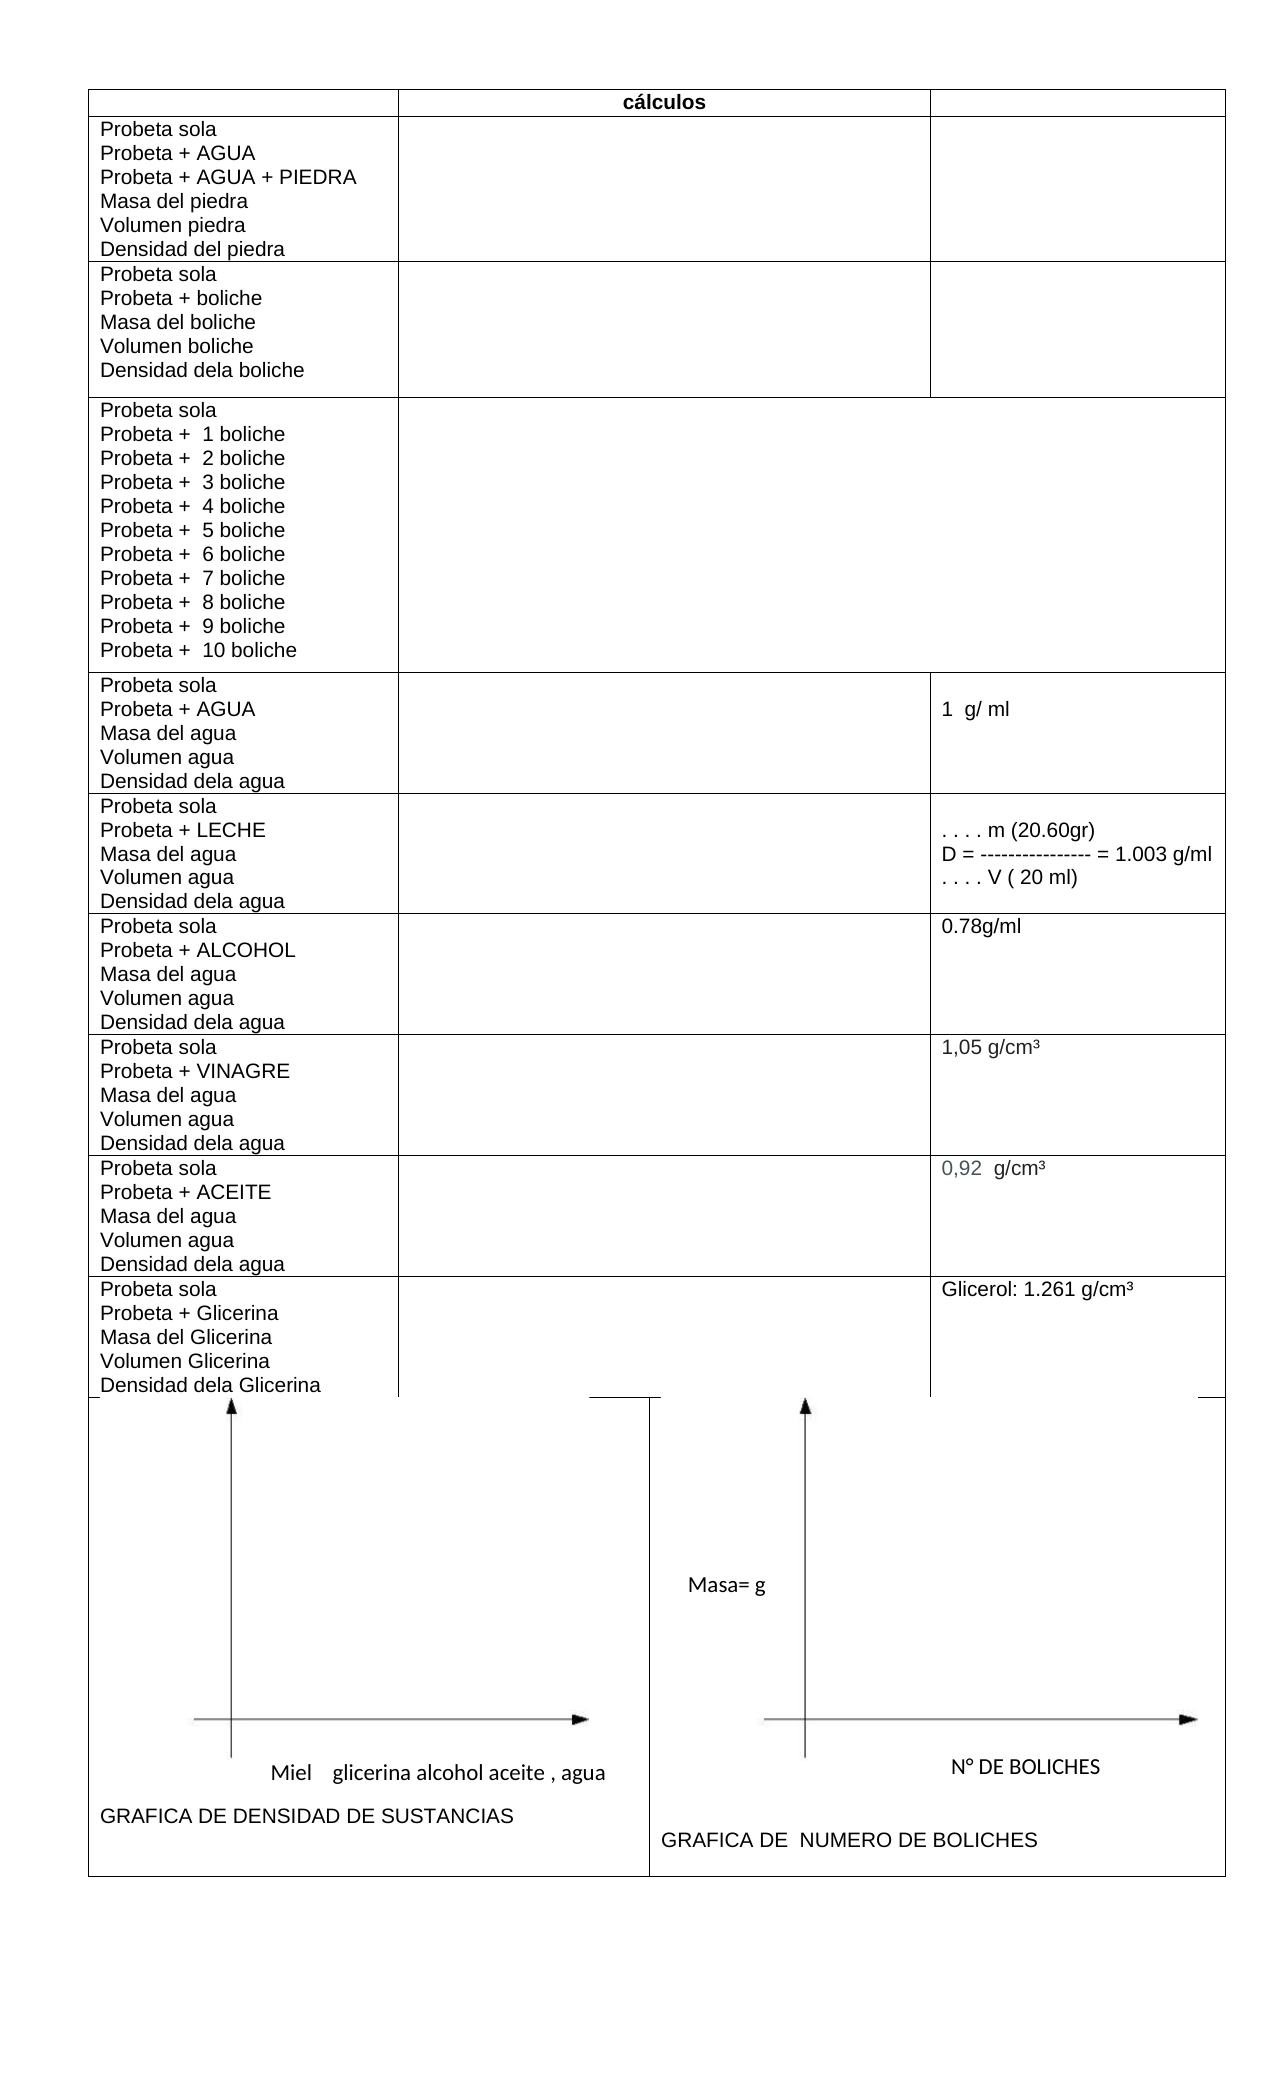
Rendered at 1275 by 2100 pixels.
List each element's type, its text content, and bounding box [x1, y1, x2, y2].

table_cell [399, 1156, 930, 1276]
table_cell [399, 914, 930, 1034]
table_header [931, 90, 1225, 116]
table_cell Probeta sola Probeta + LECHE Masa del agua Volumen agua Densidad dela agua [89, 794, 398, 913]
table_cell [399, 794, 930, 913]
table_cell [399, 1035, 930, 1155]
table_cell [931, 117, 1225, 261]
table_cell Probeta sola Probeta + 1 boliche Probeta + 2 boliche Probeta + 3 boliche Probeta + 4 boliche Probeta + 5 boliche Probeta + 6 boliche Probeta + 7 boliche Probeta + 8 boliche Probeta + 9 boliche Probeta + 10 boliche [89, 398, 398, 672]
table_cell [399, 398, 1225, 672]
table_cell 1,05 g/cm³ [931, 1035, 1225, 1155]
table_cell . . . . m (20.60gr) D = ---------------- = 1.003 g/ml . . . . V ( 20 ml) [931, 794, 1225, 913]
table_cell [931, 262, 1225, 397]
table_header [89, 90, 398, 116]
table_cell 1 g/ ml [931, 673, 1225, 792]
table_cell 0,92 g/cm³ [931, 1156, 1225, 1276]
table_header cálculos [399, 90, 930, 116]
table_cell GRAFICA DE DENSIDAD DE SUSTANCIAS [89, 1398, 649, 1876]
table_cell Glicerol: 1.261 g/cm³ [931, 1277, 1225, 1397]
table_cell Probeta sola Probeta + AGUA Masa del agua Volumen agua Densidad dela agua [89, 673, 398, 792]
table_cell [399, 262, 930, 397]
table_cell Probeta sola Probeta + AGUA Probeta + AGUA + PIEDRA Masa del piedra Volumen piedra Densidad del piedra [89, 117, 398, 261]
table_cell Probeta sola Probeta + ACEITE Masa del agua Volumen agua Densidad dela agua [89, 1156, 398, 1276]
table_cell Probeta sola Probeta + Glicerina Masa del Glicerina Volumen Glicerina Densidad dela Glicerina [89, 1277, 398, 1397]
picture [660, 1397, 1198, 1805]
table_cell Probeta sola Probeta + ALCOHOL Masa del agua Volumen agua Densidad dela agua [89, 914, 398, 1034]
table_cell GRAFICA DE NUMERO DE BOLICHES [650, 1398, 1225, 1876]
table_cell 0.78g/ml [931, 914, 1225, 1034]
table_cell [399, 117, 930, 261]
picture [99, 1397, 590, 1805]
table_cell Probeta sola Probeta + VINAGRE Masa del agua Volumen agua Densidad dela agua [89, 1035, 398, 1155]
table_cell [399, 1277, 930, 1397]
table_cell Probeta sola Probeta + boliche Masa del boliche Volumen boliche Densidad dela boliche [89, 262, 398, 397]
table_cell [399, 673, 930, 792]
